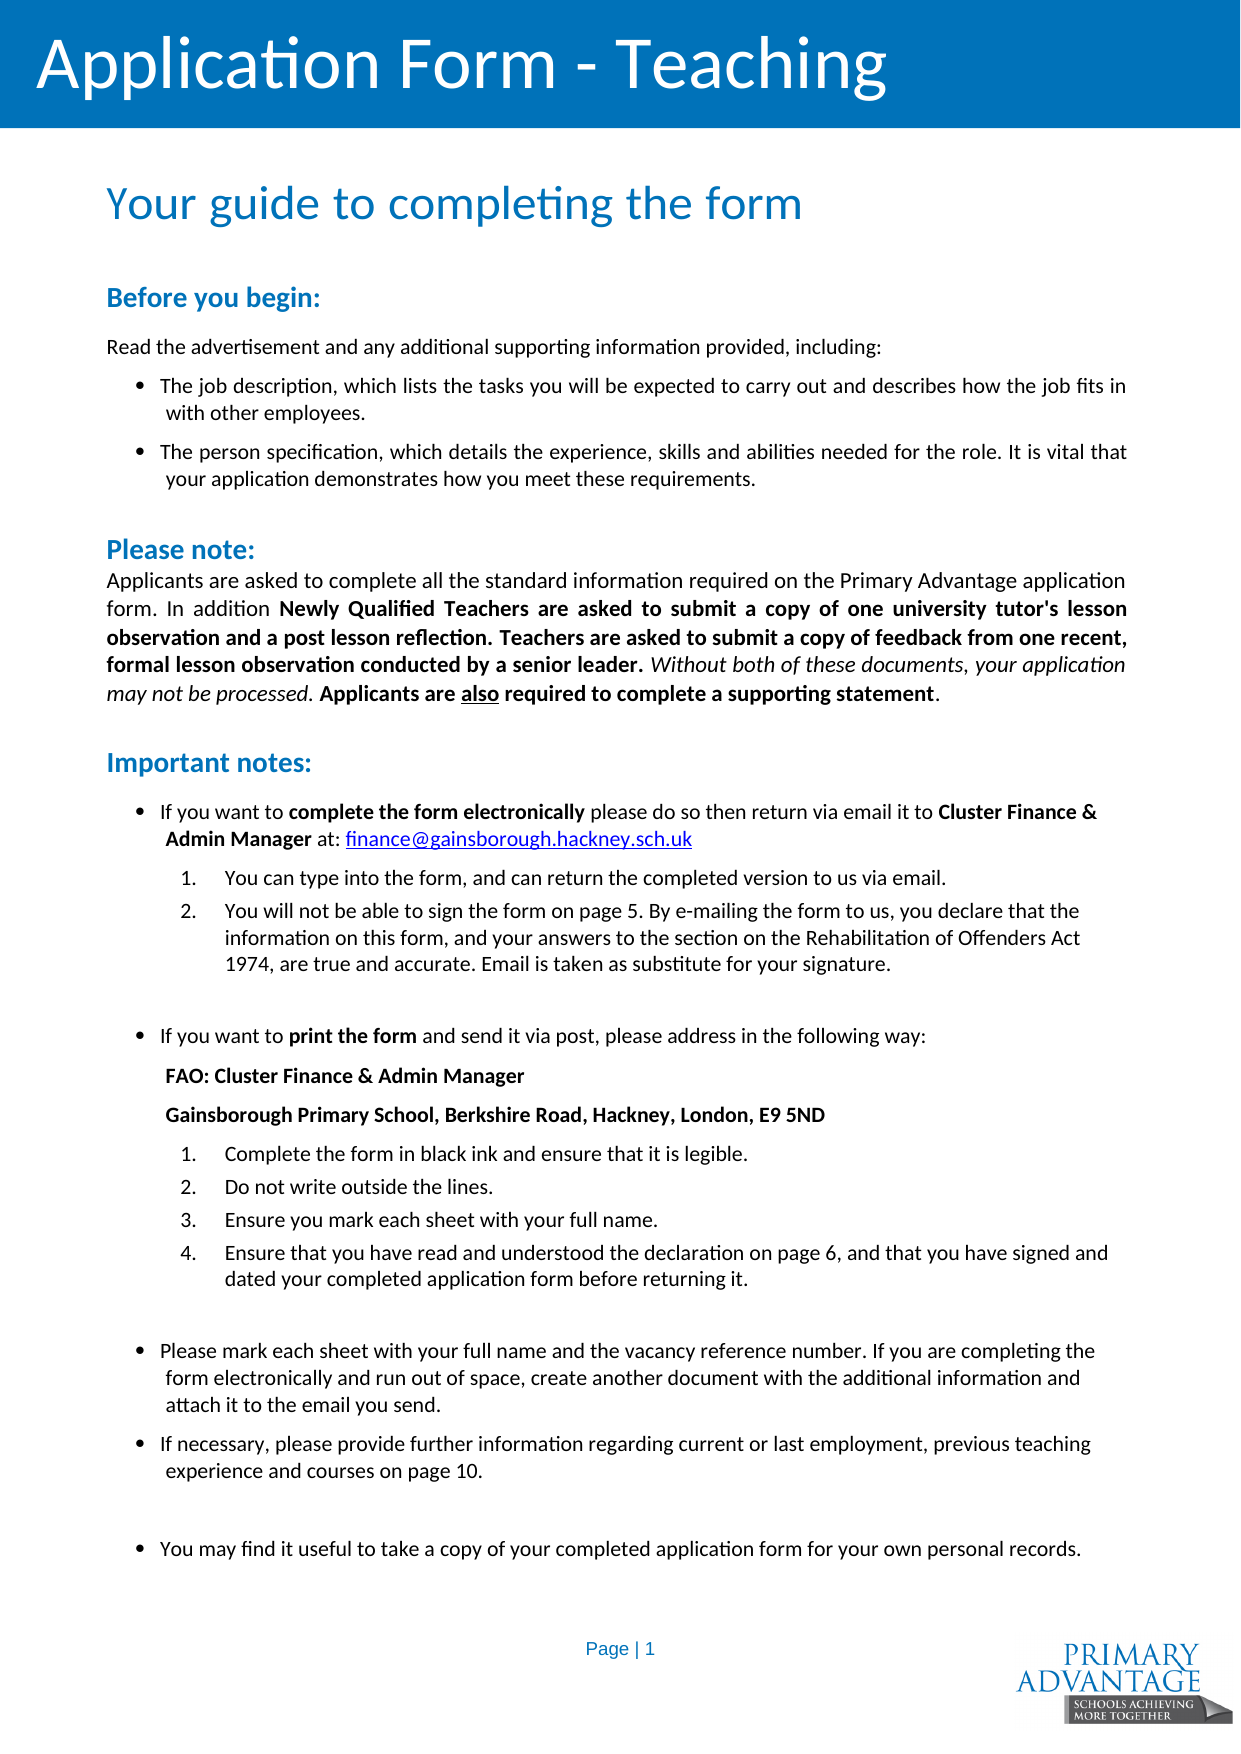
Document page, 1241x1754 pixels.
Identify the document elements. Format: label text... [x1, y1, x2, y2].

list You will not be able to sign the form on page 5. By e-mailing the form to us, you declare that the information on this form, and your answers to the section on the Rehabilitation of Offenders Act 1974, are true and accurate. Email is taken as substitute for your signature. [180, 897, 1128, 977]
list You may find it useful to take a copy of your completed application form for your own personal records. [136, 1535, 1129, 1562]
text Please note: [106, 531, 1129, 567]
list The job description, which lists the tasks you will be expected to carry out and describes how the job fits in with other employees. [136, 373, 1128, 426]
list The person specification, which details the experience, skills and abilities needed for the role. It is vital that your application demonstrates how you meet these requirements. [136, 438, 1128, 492]
list You can type into the form, and can return the completed version to us via email. [180, 864, 1128, 891]
text Important notes: [106, 744, 1128, 780]
picture [1014, 1632, 1235, 1733]
list Ensure you mark each sheet with your full name. [180, 1206, 1128, 1233]
text FAO: Cluster Finance & Admin Manager [165, 1062, 1129, 1088]
text Applicants are asked to complete all the standard information required on the Primary Advantage application form. In addition Newly Qualified Teachers are asked to submit a copy of one university tutor's lesson observation and a post lesson reflection. Teachers are asked to submit a copy of feedback from one recent, formal lesson observation conducted by a senior leader. Without both of these documents, your application may not be processed. Applicants are also required to complete a supporting statement. [106, 567, 1129, 707]
list Do not write outside the lines. [180, 1173, 1128, 1200]
list If you want to print the form and send it via post, please address in the following way: [136, 1023, 1129, 1049]
list Ensure that you have read and understood the declaration on page 6, and that you have signed and dated your completed application form before returning it. [180, 1239, 1128, 1292]
list If necessary, please provide further information regarding current or last employment, previous teaching experience and courses on page 10. [136, 1430, 1129, 1483]
list Please mark each sheet with your full name and the vacancy reference number. If you are completing the form electronically and run out of space, create another document with the additional information and attach it to the email you send. [136, 1338, 1129, 1418]
text Read the advertisement and any additional supporting information provided, including: [106, 333, 1129, 360]
text Gainsborough Primary School, Berkshire Road, Hackney, London, E9 5ND [165, 1101, 1129, 1128]
list If you want to complete the form electronically please do so then return via email it to Cluster Finance & Admin Manager at: finance@gainsborough.hackney.sch.uk [136, 798, 1129, 852]
text Before you begin: [106, 279, 1129, 315]
list Complete the form in black ink and ensure that it is legible. [180, 1140, 1128, 1167]
text Your guide to completing the form [106, 181, 1129, 229]
